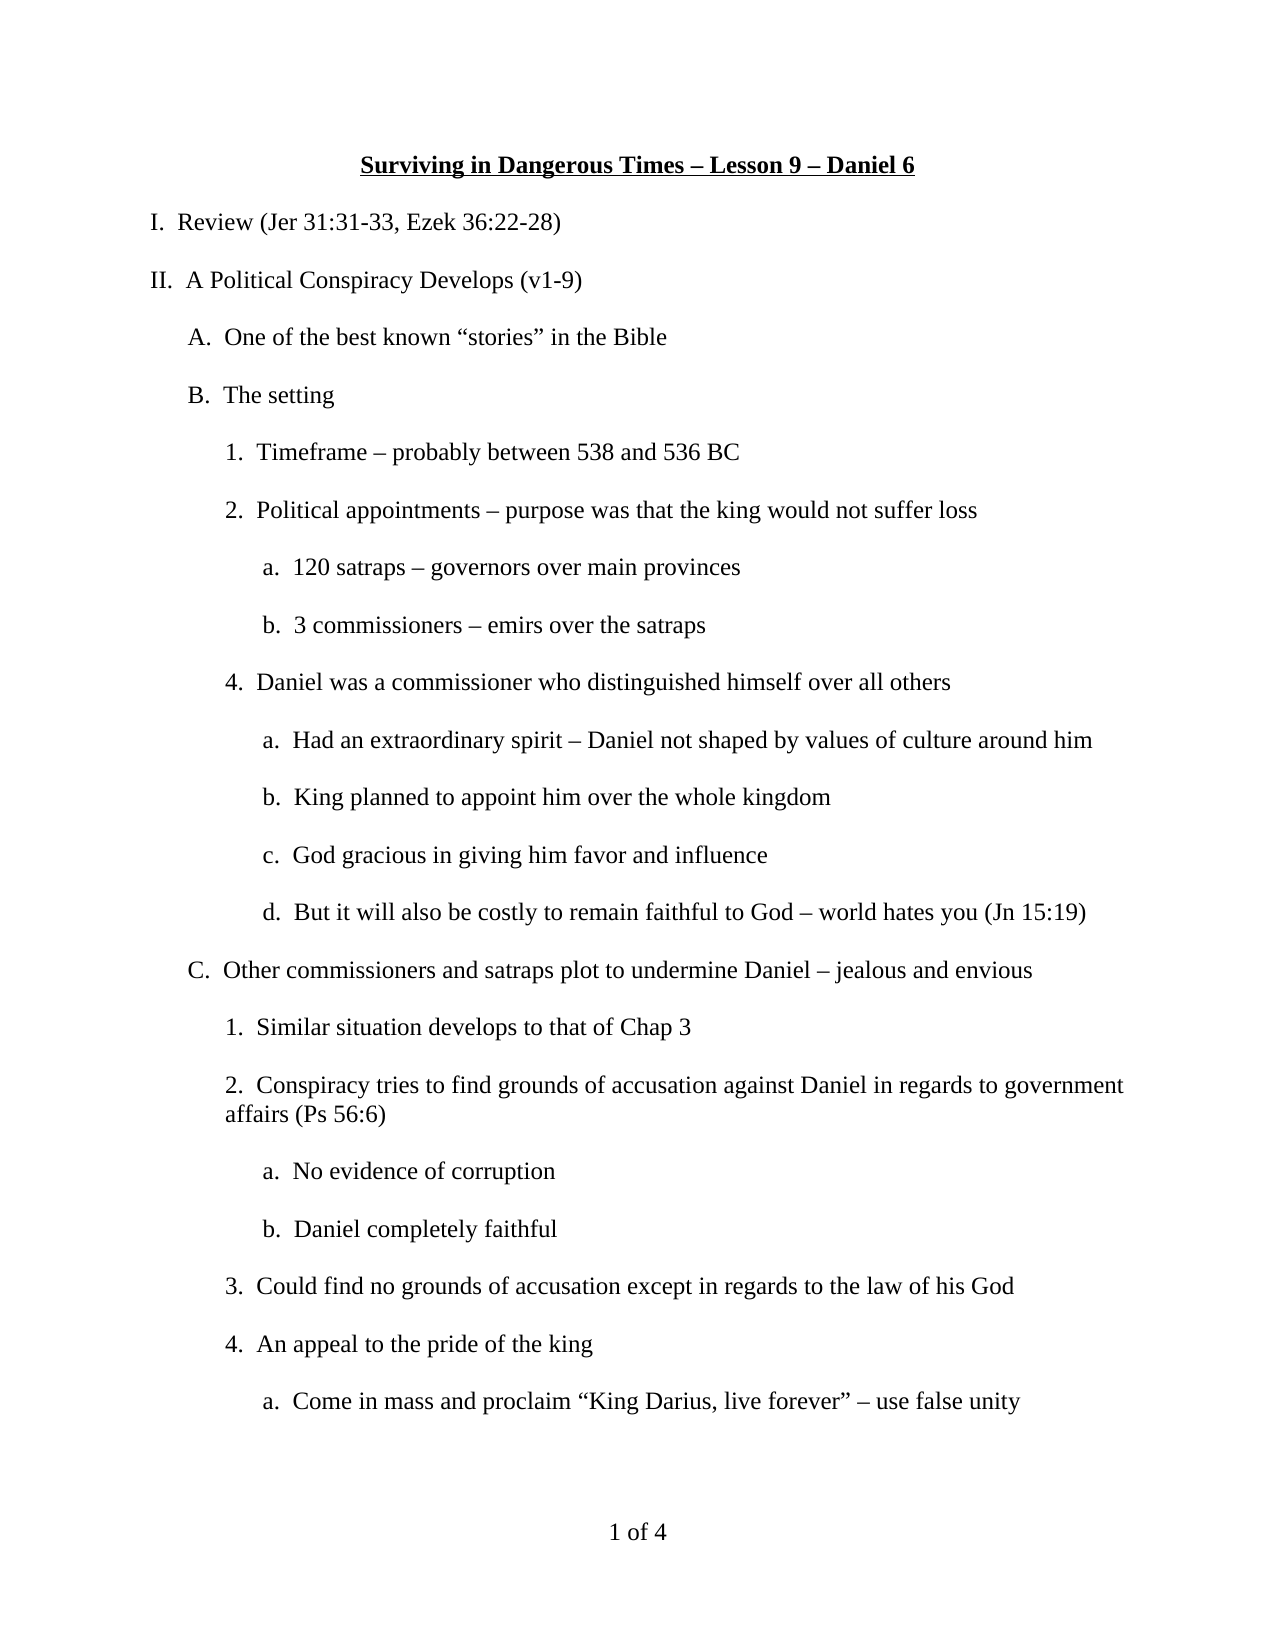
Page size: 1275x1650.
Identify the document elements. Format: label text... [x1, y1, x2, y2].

text 1. Timeframe – probably between 538 and 536 BC [150, 437, 1125, 466]
text Surviving in Dangerous Times – Lesson 9 – Daniel 6 [150, 150, 1125, 179]
text 2. Conspiracy tries to find grounds of accusation against Daniel in regards to government affairs (Ps 56:6) [150, 1070, 1125, 1127]
text 4. Daniel was a commissioner who distinguished himself over all others [150, 667, 1125, 696]
text 2. Political appointments – purpose was that the king would not suffer loss [150, 495, 1125, 524]
text C. Other commissioners and satraps plot to undermine Daniel – jealous and envious [150, 955, 1125, 984]
text II. A Political Conspiracy Develops (v1-9) [150, 265, 1125, 294]
text b. Daniel completely faithful [150, 1214, 1125, 1242]
text a. No evidence of corruption [150, 1156, 1125, 1185]
text c. God gracious in giving him favor and influence [150, 840, 1125, 869]
text A. One of the best known “stories” in the Bible [150, 322, 1125, 351]
text B. The setting [150, 380, 1125, 409]
text b. 3 commissioners – emirs over the satraps [150, 610, 1125, 639]
text 3. Could find no grounds of accusation except in regards to the law of his God [150, 1271, 1125, 1300]
text d. But it will also be costly to remain faithful to God – world hates you (Jn 15:19) [150, 897, 1125, 926]
text a. Come in mass and proclaim “King Darius, live forever” – use false unity [150, 1386, 1125, 1415]
text I. Review (Jer 31:31-33, Ezek 36:22-28) [150, 207, 1125, 236]
text b. King planned to appoint him over the whole kingdom [150, 782, 1125, 811]
text 1. Similar situation develops to that of Chap 3 [150, 1012, 1125, 1041]
text a. Had an extraordinary spirit – Daniel not shaped by values of culture around him [150, 725, 1125, 754]
text 4. An appeal to the pride of the king [150, 1329, 1125, 1357]
text a. 120 satraps – governors over main provinces [150, 552, 1125, 581]
